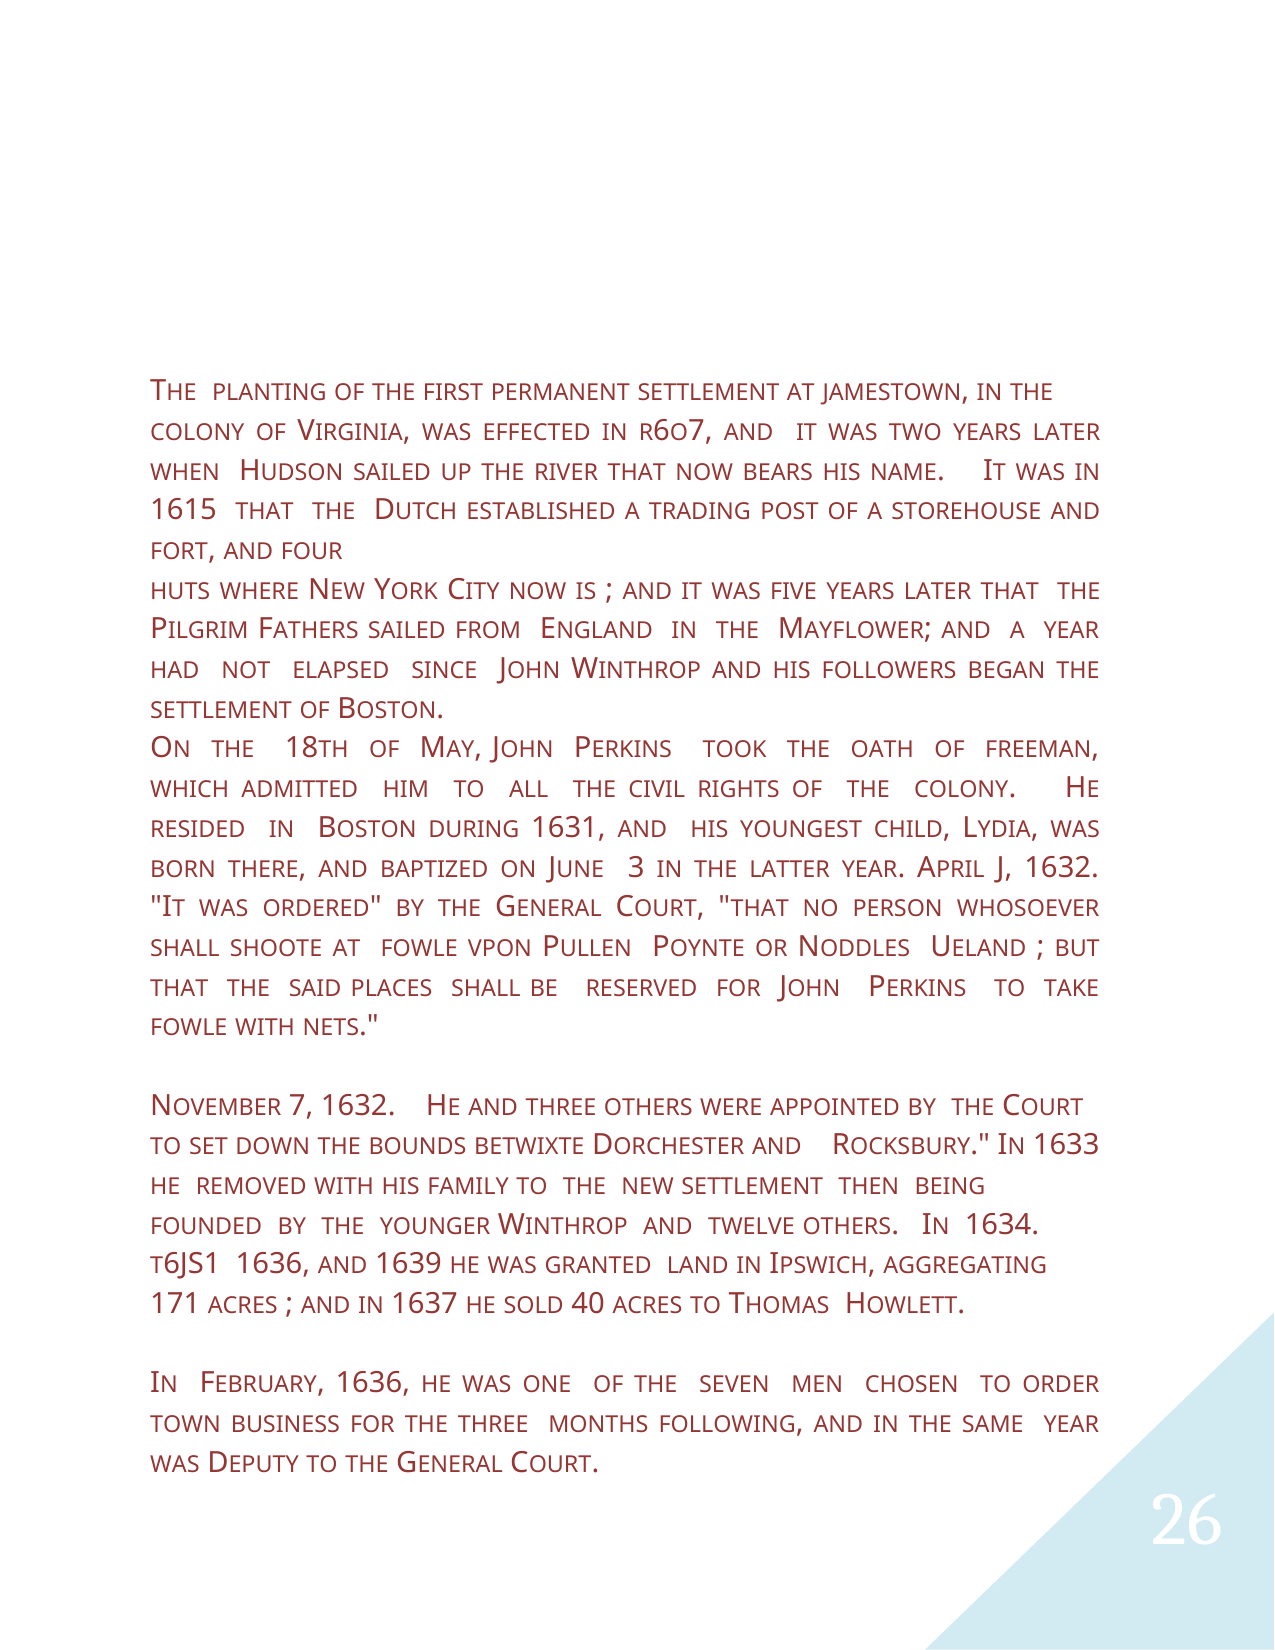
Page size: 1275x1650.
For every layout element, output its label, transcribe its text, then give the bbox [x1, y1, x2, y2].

text colony of Virginia, was effected in r6o7, and it was two years later when Hudson sailed up the river that now bears his name. It was in 1615 that the Dutch established a trading post of a storehouse and fort, and four [150, 409, 1100, 568]
text In February, 1636, he was one of the seven men chosen to order town business for the three months following, and in the same year was Deputy to the General Court. [150, 1362, 1100, 1481]
text On the 18th of May, John Perkins took the oath of freeman, which admitted him to all the civil rights of the colony. He resided in Boston during 1631, and his youngest child, Lydia, was born there, and baptized on June 3 in the latter year. April J, 1632. "It was ordered" by the General Court, "that no person whosoever shall shoote at fowle vpon Pullen Poynte or Noddles Ueland ; but that the said places shall be reserved for John Perkins to take fowle with nets." [150, 727, 1100, 1044]
text huts where New York City now is ; and it was five years later that the Pilgrim Fathers sailed from England in the Mayflower; and a year had not elapsed since John Winthrop and his followers began the settlement of Boston. [150, 568, 1100, 727]
text The planting of the first permanent settlement at jamestown, in the [150, 369, 1100, 409]
text November 7, 1632. He and three others were appointed by the Court to set down the bounds betwixte Dorchester and Rocksbury." In 1633 he removed with his family to the new settlement then being founded by the younger Winthrop and twelve others. In 1634. t6JS1 1636, and 1639 he was granted land in Ipswich, aggregating 171 acres ; and in 1637 he sold 40 acres to Thomas Howlett. [150, 1084, 1100, 1322]
